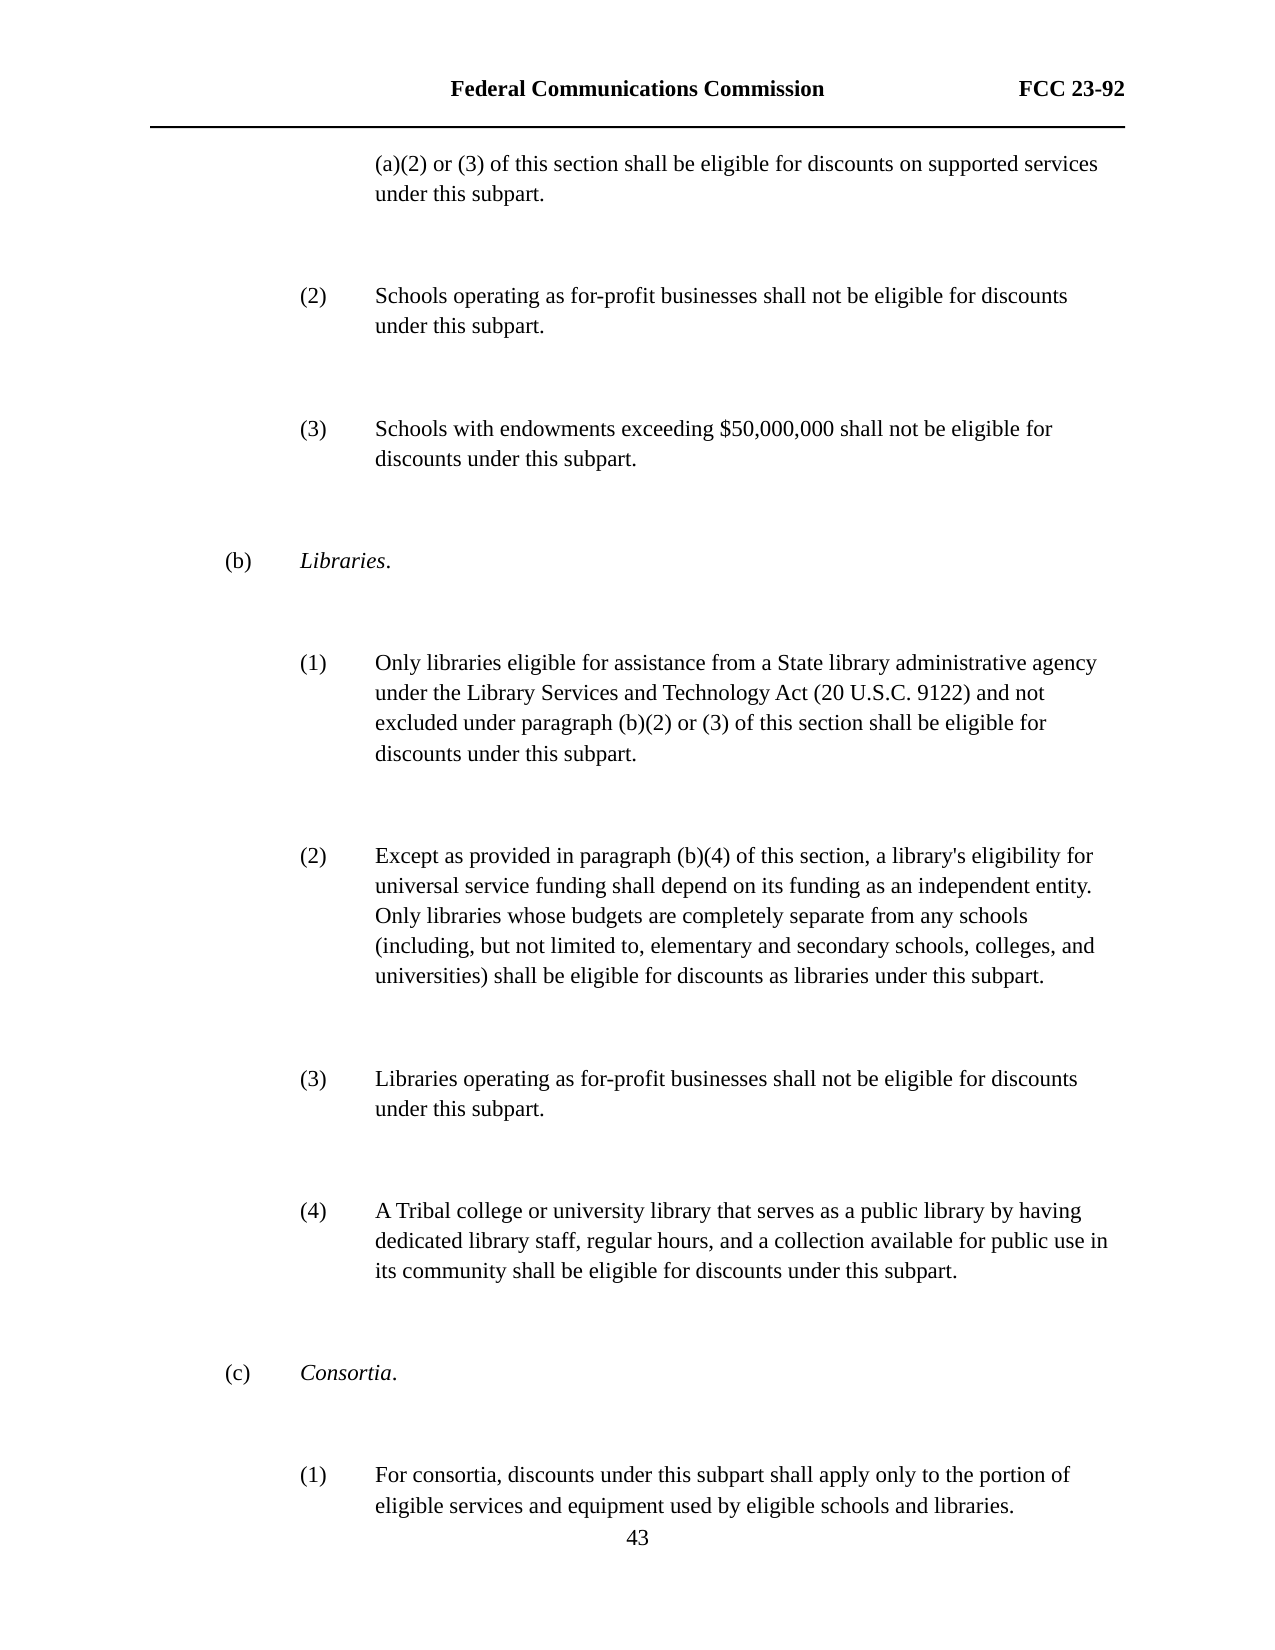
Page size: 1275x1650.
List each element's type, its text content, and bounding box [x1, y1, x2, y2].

text (b) Libraries. [150, 547, 1125, 573]
text (3) Schools with endowments exceeding $50,000,000 shall not be eligible for discounts under this subpart. [300, 414, 1125, 471]
text (1) For consortia, discounts under this subpart shall apply only to the portion of eligible services and equipment used by eligible schools and libraries. [300, 1461, 1125, 1518]
text (2) Except as provided in paragraph (b)(4) of this section, a library's eligibility for universal service funding shall depend on its funding as an independent entity. Only libraries whose budgets are completely separate from any schools (including, but not limited to, elementary and secondary schools, colleges, and universities) shall be eligible for discounts as libraries under this subpart. [300, 842, 1125, 989]
text (2) Schools operating as for-profit businesses shall not be eligible for discounts under this subpart. [300, 282, 1125, 339]
text (1) Only libraries eligible for assistance from a State library administrative agency under the Library Services and Technology Act (20 U.S.C. 9122) and not excluded under paragraph (b)(2) or (3) of this section shall be eligible for discounts under this subpart. [300, 649, 1125, 766]
text (c) Consortia. [150, 1359, 1125, 1386]
text (4) A Tribal college or university library that serves as a public library by having dedicated library staff, regular hours, and a collection available for public use in its community shall be eligible for discounts under this subpart. [300, 1197, 1125, 1284]
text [300, 150, 1125, 207]
text (3) Libraries operating as for-profit businesses shall not be eligible for discounts under this subpart. [300, 1064, 1125, 1121]
